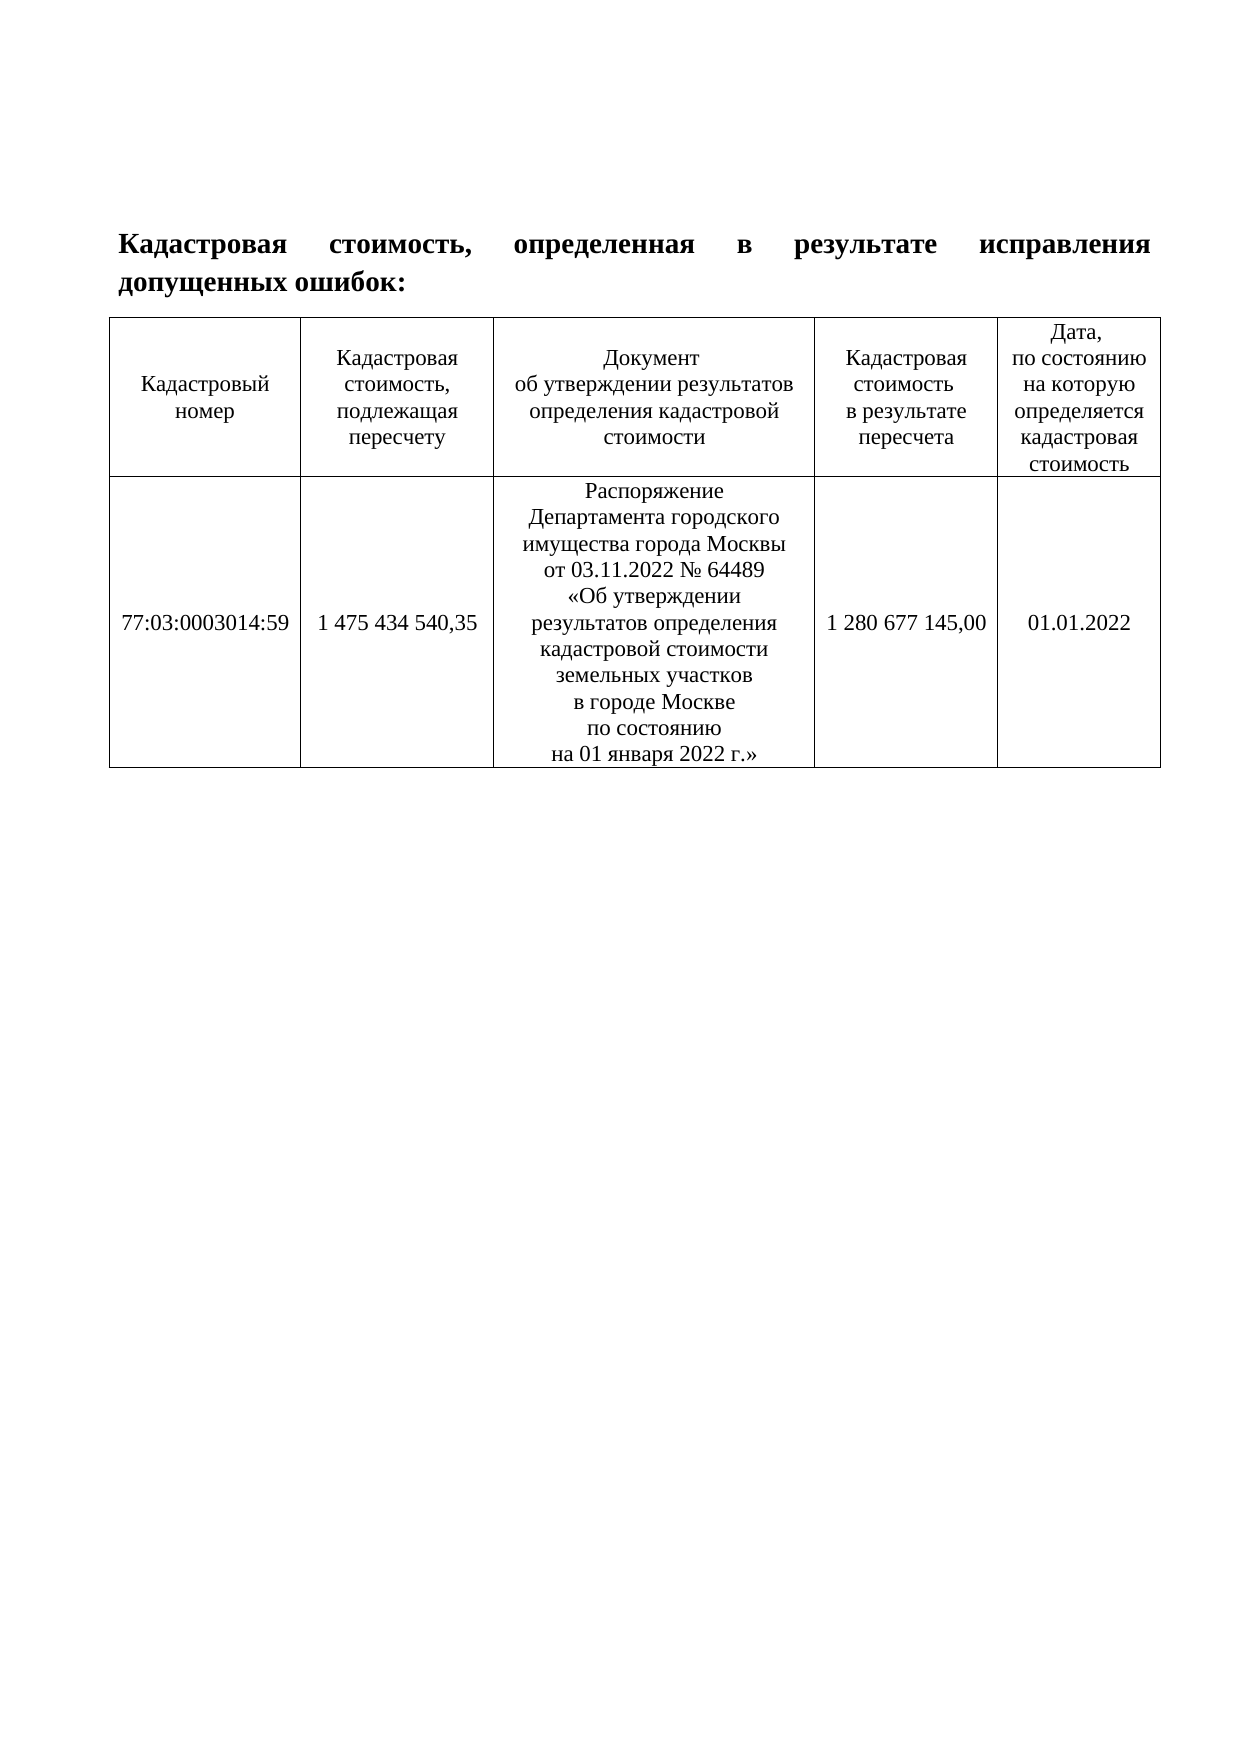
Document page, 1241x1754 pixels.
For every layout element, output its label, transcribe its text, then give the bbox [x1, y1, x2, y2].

table_cell 1 475 434 540,35 [301, 477, 493, 767]
table_header Дата, по состоянию на которую определяется кадастровая стоимость [998, 318, 1160, 476]
table_cell Распоряжение Департамента городского имущества города Москвы от 03.11.2022 № 64489 «Об утверждении результатов определения кадастровой стоимости земельных участков в городе Москве по состоянию на 01 января 2022 г.» [494, 477, 814, 767]
table_cell 01.01.2022 [998, 477, 1160, 767]
table_cell 1 280 677 145,00 [815, 477, 997, 767]
table_header Кадастровый номер [110, 318, 300, 476]
table_header Кадастровая стоимость, подлежащая пересчету [301, 318, 493, 476]
table_cell 77:03:0003014:59 [110, 477, 300, 767]
table_header Документ об утверждении результатов определения кадастровой стоимости [494, 318, 814, 476]
text Кадастровая стоимость, определенная в результате исправления допущенных ошибок: [118, 226, 1152, 298]
table_header Кадастровая стоимость в результате пересчета [815, 318, 997, 476]
